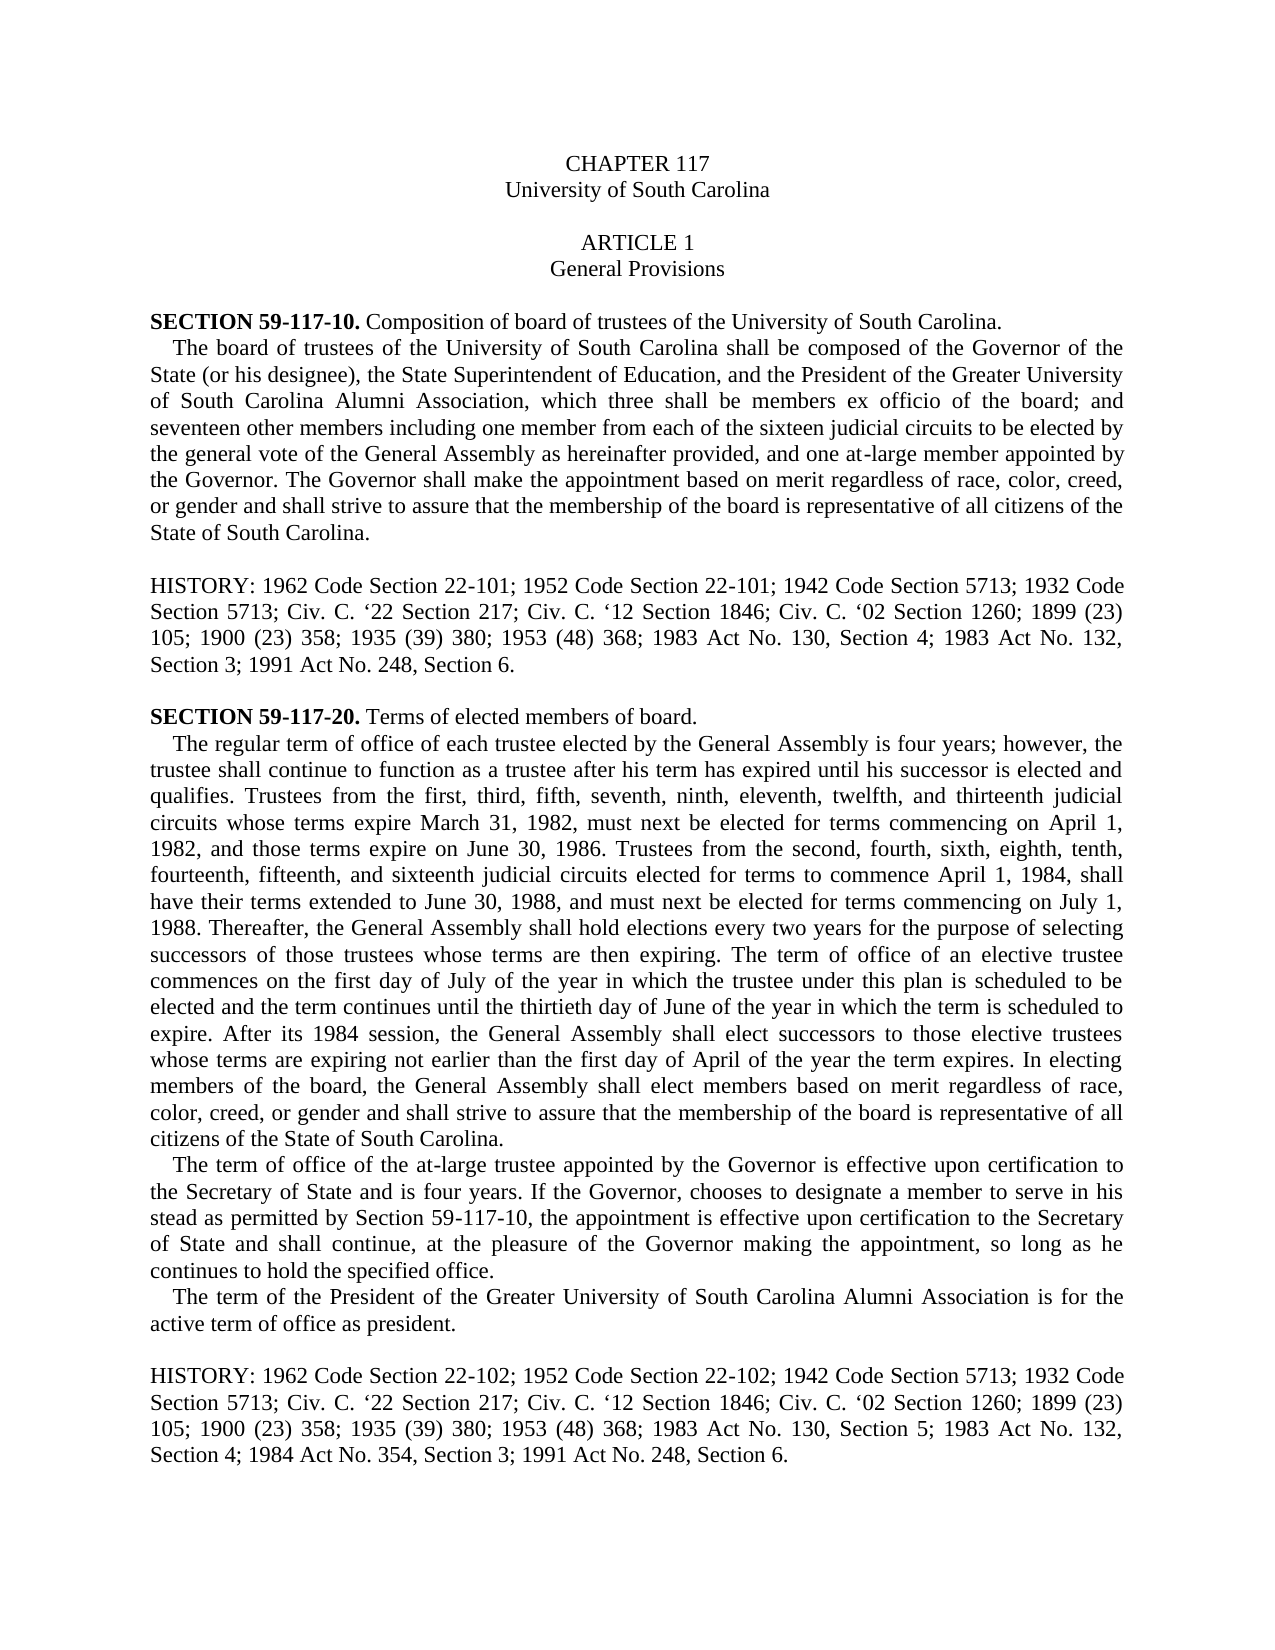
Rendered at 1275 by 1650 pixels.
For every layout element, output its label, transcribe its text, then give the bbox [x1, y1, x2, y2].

text HISTORY: 1962 Code Section 22-101; 1952 Code Section 22-101; 1942 Code Section 5713; 1932 Code Section 5713; Civ. C. ‘22 Section 217; Civ. C. ‘12 Section 1846; Civ. C. ‘02 Section 1260; 1899 (23) 105; 1900 (23) 358; 1935 (39) 380; 1953 (48) 368; 1983 Act No. 130, Section 4; 1983 Act No. 132, Section 3; 1991 Act No. 248, Section 6. [150, 572, 1125, 677]
text The board of trustees of the University of South Carolina shall be composed of the Governor of the State (or his designee), the State Superintendent of Education, and the President of the Greater University of South Carolina Alumni Association, which three shall be members ex officio of the board; and seventeen other members including one member from each of the sixteen judicial circuits to be elected by the general vote of the General Assembly as hereinafter provided, and one at-large member appointed by the Governor. The Governor shall make the appointment based on merit regardless of race, color, creed, or gender and shall strive to assure that the membership of the board is representative of all citizens of the State of South Carolina. [150, 334, 1125, 545]
text ARTICLE 1 [150, 229, 1125, 255]
text The regular term of office of each trustee elected by the General Assembly is four years; however, the trustee shall continue to function as a trustee after his term has expired until his successor is elected and qualifies. Trustees from the first, third, fifth, seventh, ninth, eleventh, twelfth, and thirteenth judicial circuits whose terms expire March 31, 1982, must next be elected for terms commencing on April 1, 1982, and those terms expire on June 30, 1986. Trustees from the second, fourth, sixth, eighth, tenth, fourteenth, fifteenth, and sixteenth judicial circuits elected for terms to commence April 1, 1984, shall have their terms extended to June 30, 1988, and must next be elected for terms commencing on July 1, 1988. Thereafter, the General Assembly shall hold elections every two years for the purpose of selecting successors of those trustees whose terms are then expiring. The term of office of an elective trustee commences on the first day of July of the year in which the trustee under this plan is scheduled to be elected and the term continues until the thirtieth day of June of the year in which the term is scheduled to expire. After its 1984 session, the General Assembly shall elect successors to those elective trustees whose terms are expiring not earlier than the first day of April of the year the term expires. In electing members of the board, the General Assembly shall elect members based on merit regardless of race, color, creed, or gender and shall strive to assure that the membership of the board is representative of all citizens of the State of South Carolina. [150, 730, 1125, 1151]
text HISTORY: 1962 Code Section 22-102; 1952 Code Section 22-102; 1942 Code Section 5713; 1932 Code Section 5713; Civ. C. ‘22 Section 217; Civ. C. ‘12 Section 1846; Civ. C. ‘02 Section 1260; 1899 (23) 105; 1900 (23) 358; 1935 (39) 380; 1953 (48) 368; 1983 Act No. 130, Section 5; 1983 Act No. 132, Section 4; 1984 Act No. 354, Section 3; 1991 Act No. 248, Section 6. [150, 1362, 1125, 1468]
text The term of office of the at-large trustee appointed by the Governor is effective upon certification to the Secretary of State and is four years. If the Governor, chooses to designate a member to serve in his stead as permitted by Section 59-117-10, the appointment is effective upon certification to the Secretary of State and shall continue, at the pleasure of the Governor making the appointment, so long as he continues to hold the specified office. [150, 1151, 1125, 1283]
text CHAPTER 117 [150, 150, 1125, 176]
text General Provisions [150, 255, 1125, 282]
text SECTION 59-117-10. Composition of board of trustees of the University of South Carolina. [150, 308, 1125, 334]
text SECTION 59-117-20. Terms of elected members of board. [150, 703, 1125, 730]
text University of South Carolina [150, 176, 1125, 203]
text The term of the President of the Greater University of South Carolina Alumni Association is for the active term of office as president. [150, 1283, 1125, 1336]
